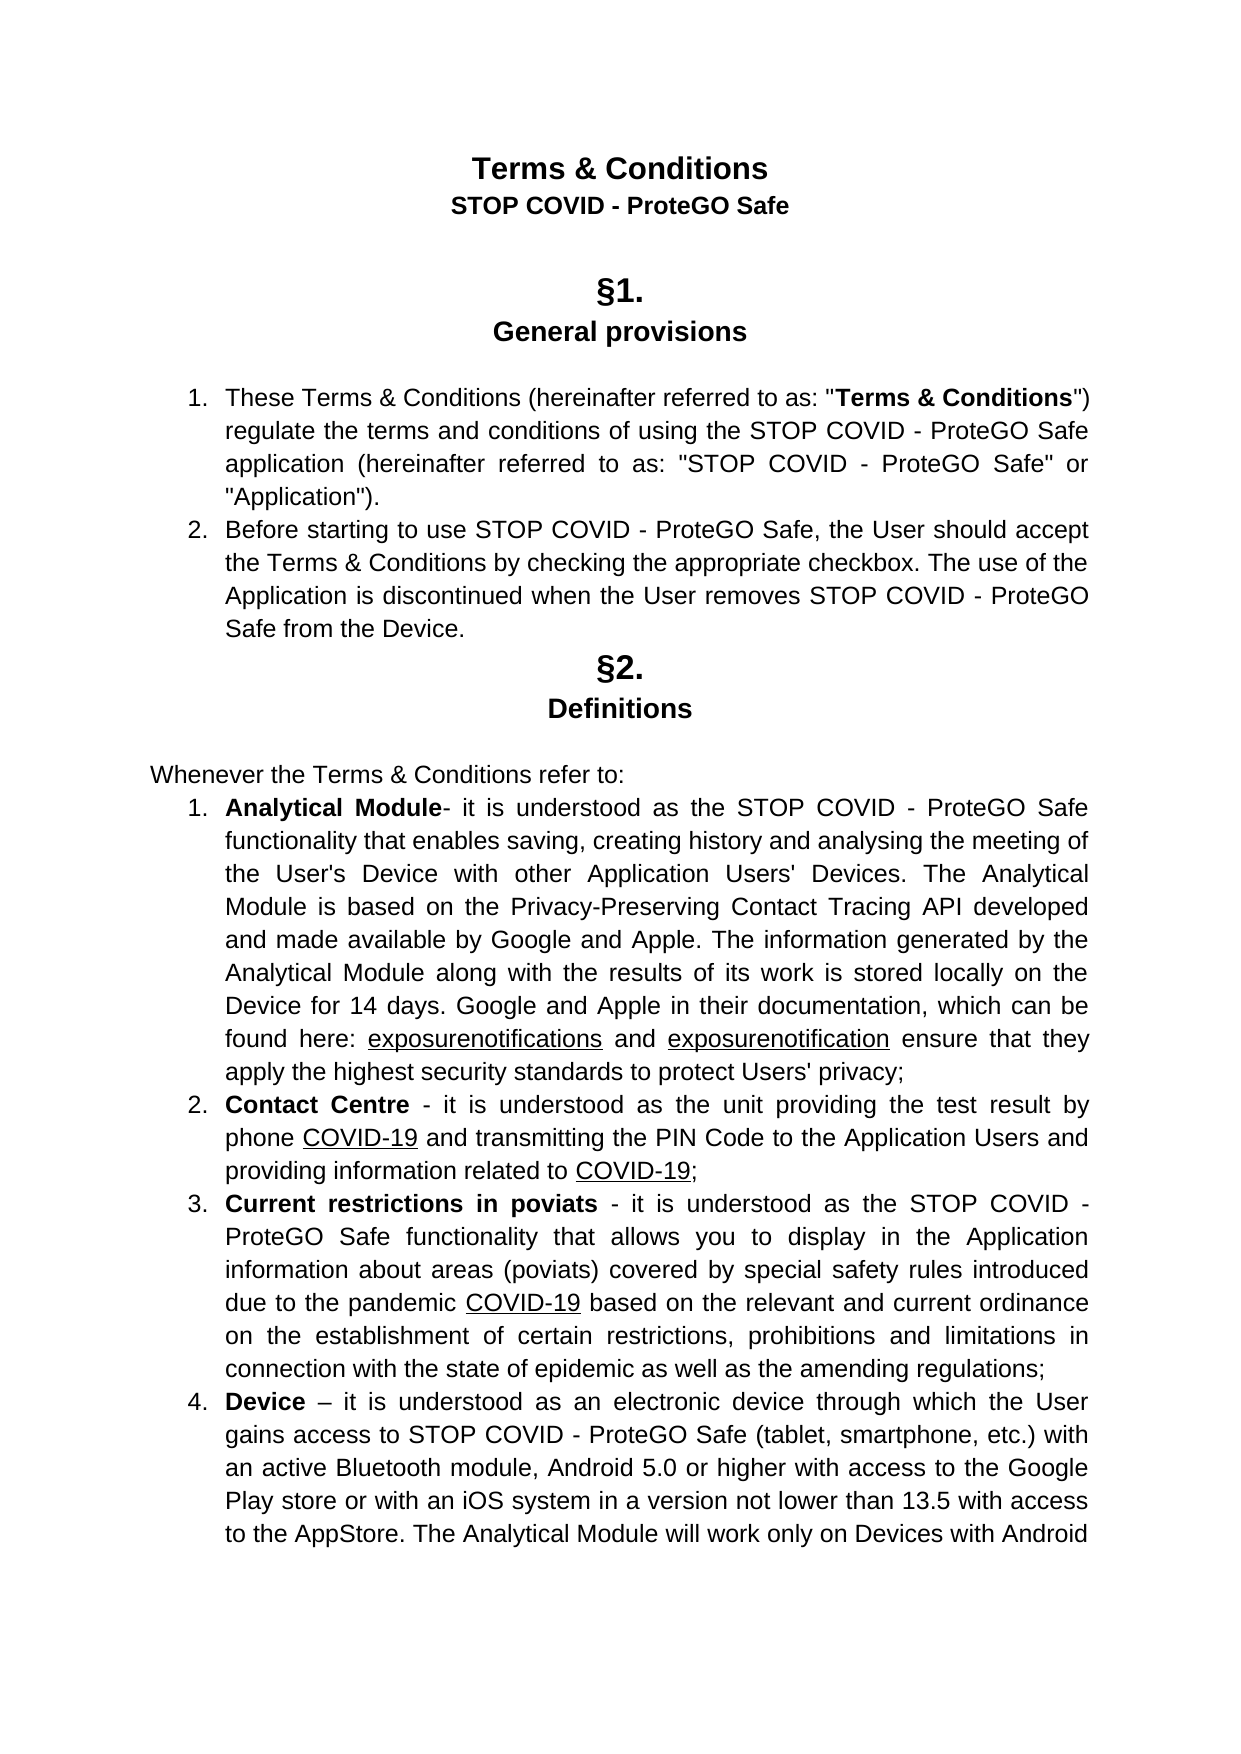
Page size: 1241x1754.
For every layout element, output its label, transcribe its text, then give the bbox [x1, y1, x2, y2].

subtitle §1. [150, 270, 1090, 309]
list Current restrictions in poviats - it is understood as the STOP COVID - ProteGO Safe functionality that allows you to display in the Application information about areas (poviats) covered by special safety rules introduced due to the pandemic COVID-19 based on the relevant and current ordinance on the establishment of certain restrictions, prohibitions and limitations in connection with the state of epidemic as well as the amending regulations; [187, 1189, 1090, 1383]
list Analytical Module- it is understood as the STOP COVID - ProteGO Safe functionality that enables saving, creating history and analysing the meeting of the User's Device with other Application Users' Devices. The Analytical Module is based on the Privacy-Preserving Contact Tracing API developed and made available by Google and Apple. The information generated by the Analytical Module along with the results of its work is stored locally on the Device for 14 days. Google and Apple in their documentation, which can be found here: exposurenotifications and exposurenotification ensure that they apply the highest security standards to protect Users' privacy; [187, 793, 1090, 1086]
list These Terms & Conditions (hereinafter referred to as: "Terms & Conditions") regulate the terms and conditions of using the STOP COVID - ProteGO Safe application (hereinafter referred to as: "STOP COVID - ProteGO Safe" or "Application"). [187, 383, 1090, 511]
subtitle Definitions [150, 692, 1090, 725]
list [187, 1387, 1090, 1548]
subtitle §2. [150, 647, 1090, 686]
list Before starting to use STOP COVID - ProteGO Safe, the User should accept the Terms & Conditions by checking the appropriate checkbox. The use of the Application is discontinued when the User removes STOP COVID - ProteGO Safe from the Device. [187, 515, 1090, 643]
subtitle General provisions [150, 315, 1090, 348]
list Contact Centre - it is understood as the unit providing the test result by phone COVID-19 and transmitting the PIN Code to the Application Users and providing information related to COVID-19; [187, 1090, 1090, 1185]
text STOP COVID - ProteGO Safe [150, 191, 1090, 220]
text Whenever the Terms & Conditions refer to: [150, 760, 1090, 788]
subtitle Terms & Conditions [150, 150, 1090, 186]
